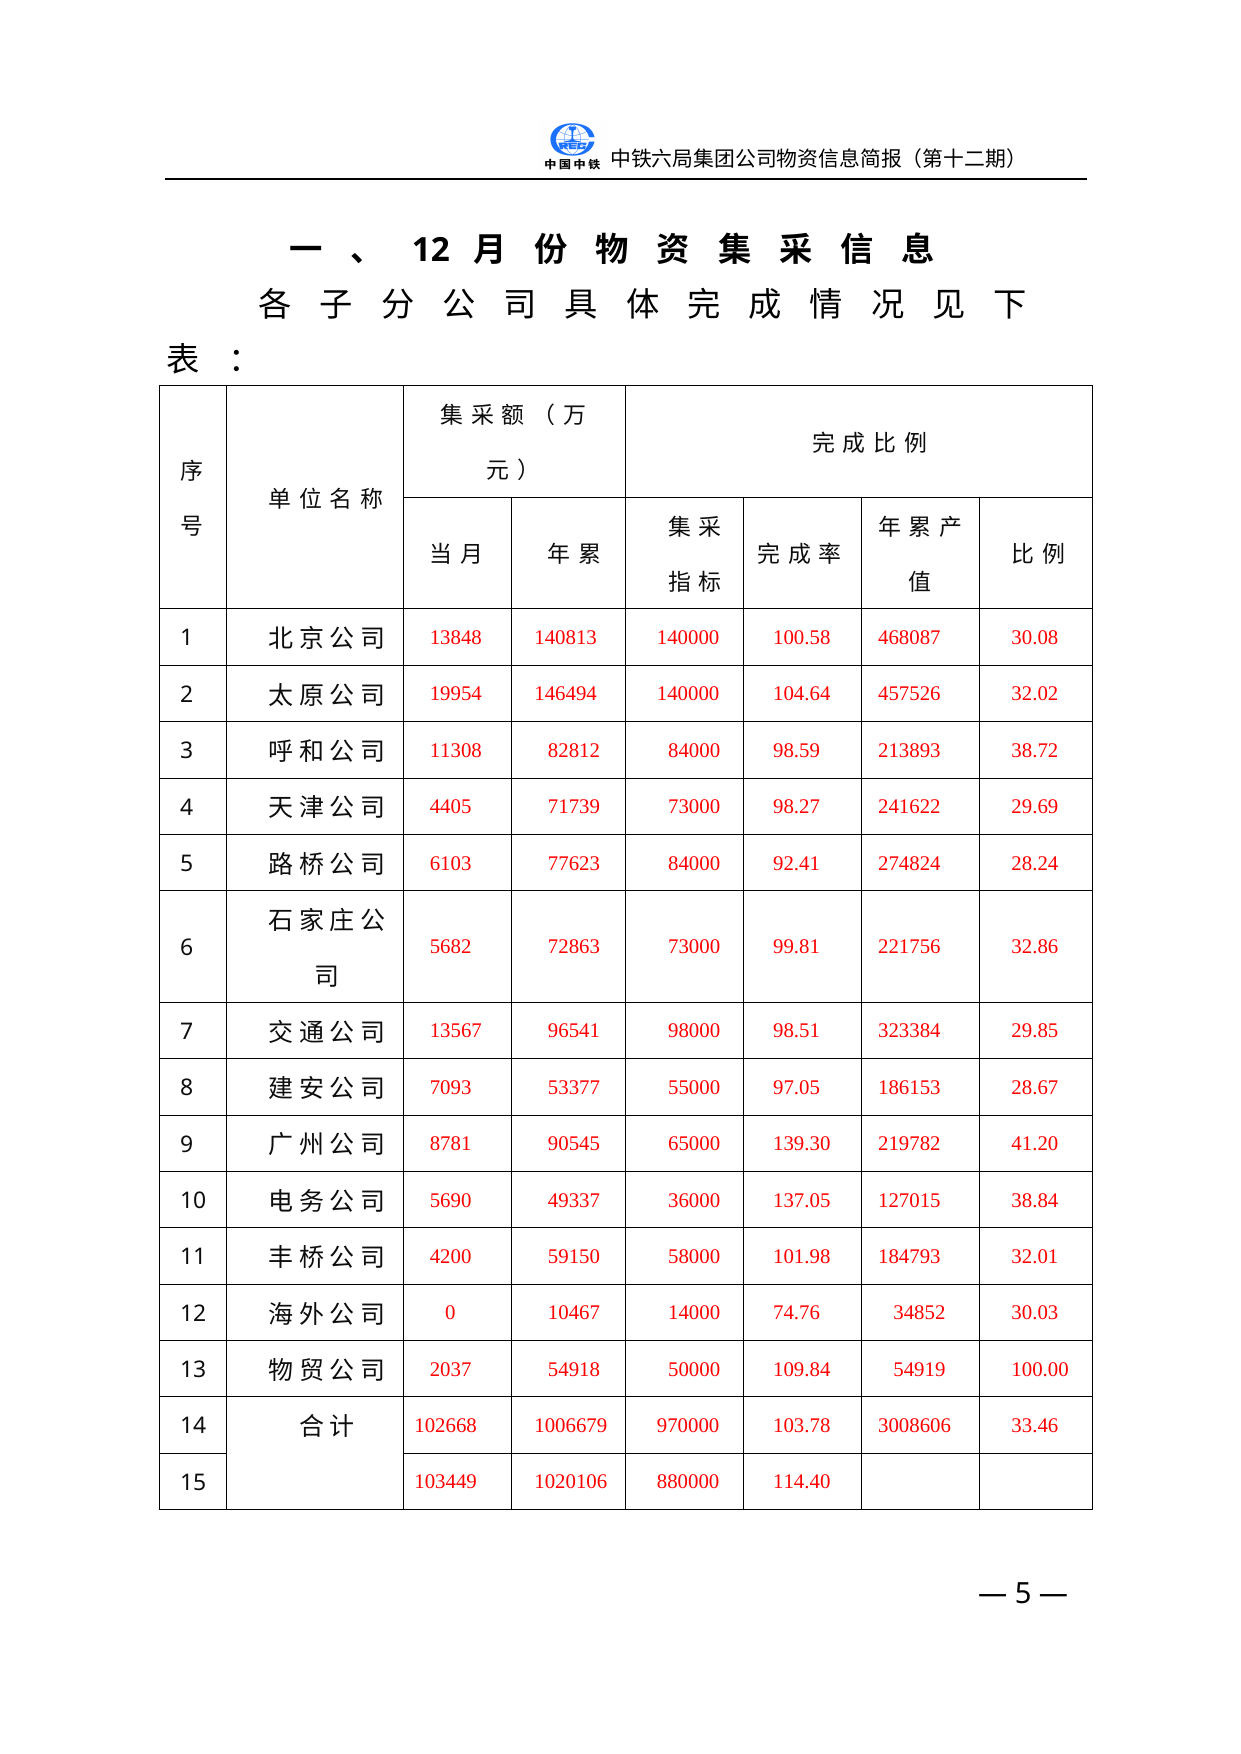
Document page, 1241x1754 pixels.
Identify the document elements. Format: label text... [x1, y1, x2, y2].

table_cell 30.08 [980, 609, 1092, 665]
table_cell 28.67 [980, 1059, 1092, 1114]
table_cell [980, 1454, 1092, 1509]
table_cell 32.86 [980, 891, 1092, 1002]
table_cell 468087 [862, 609, 979, 665]
table_cell 55000 [626, 1059, 743, 1114]
table_cell 97.05 [744, 1059, 861, 1114]
table_cell 880000 [626, 1454, 743, 1509]
table_cell 30.03 [980, 1285, 1092, 1340]
table_cell 丰桥公司 [227, 1228, 403, 1283]
table_cell 84000 [626, 835, 743, 890]
table_cell 交通公司 [227, 1003, 403, 1058]
table_cell 28.24 [980, 835, 1092, 890]
table_cell 呼和公司 [227, 722, 403, 777]
table_cell 71739 [512, 779, 625, 834]
table_cell 140000 [626, 666, 743, 721]
table_cell 38.72 [980, 722, 1092, 777]
table_cell 1 [160, 609, 226, 665]
picture [538, 118, 607, 175]
table_cell 90545 [512, 1116, 625, 1171]
table_cell 38.84 [980, 1172, 1092, 1227]
table_cell 96541 [512, 1003, 625, 1058]
table_cell 13 [160, 1341, 226, 1396]
table_cell 路桥公司 [227, 835, 403, 890]
table_cell 3008606 [862, 1397, 979, 1453]
table_cell 1006679 [512, 1397, 625, 1453]
table_header 序号 [160, 386, 226, 608]
table_cell 年累产值 [862, 498, 979, 608]
table_cell 77623 [512, 835, 625, 890]
table_cell 140813 [512, 609, 625, 665]
table_cell 221756 [862, 891, 979, 1002]
table_cell 10467 [512, 1285, 625, 1340]
table_cell 集采指标 [626, 498, 743, 608]
table_cell 49337 [512, 1172, 625, 1227]
table_header 集采额（万元） [404, 386, 625, 497]
table_cell 物贸公司 [227, 1341, 403, 1396]
table_cell 19954 [404, 666, 511, 721]
table_cell 8 [160, 1059, 226, 1114]
table_cell 3 [160, 722, 226, 777]
table_cell 0 [404, 1285, 511, 1340]
table_cell 32.01 [980, 1228, 1092, 1283]
table_cell 比例 [980, 498, 1092, 608]
table_cell 54918 [512, 1341, 625, 1396]
table_cell 13567 [404, 1003, 511, 1058]
table_cell 102668 [404, 1397, 511, 1453]
table_cell 92.41 [744, 835, 861, 890]
table_cell 4 [160, 779, 226, 834]
table_cell 7093 [404, 1059, 511, 1114]
table_cell 13848 [404, 609, 511, 665]
table_cell 104.64 [744, 666, 861, 721]
table_cell 29.85 [980, 1003, 1092, 1058]
table_cell 电务公司 [227, 1172, 403, 1227]
table_cell 146494 [512, 666, 625, 721]
table_cell 73000 [626, 891, 743, 1002]
table_cell 北京公司 [227, 609, 403, 665]
table_cell 41.20 [980, 1116, 1092, 1171]
table_cell 15 [160, 1454, 226, 1509]
table_cell 11308 [404, 722, 511, 777]
table_cell 219782 [862, 1116, 979, 1171]
table_cell 99.81 [744, 891, 861, 1002]
table_cell 139.30 [744, 1116, 861, 1171]
table_cell 74.76 [744, 1285, 861, 1340]
table_cell 33.46 [980, 1397, 1092, 1453]
table_cell 12 [160, 1285, 226, 1340]
table_cell 82812 [512, 722, 625, 777]
table_cell 100.58 [744, 609, 861, 665]
table_cell 广州公司 [227, 1116, 403, 1171]
table_cell 1020106 [512, 1454, 625, 1509]
table_cell 11 [160, 1228, 226, 1283]
table_cell 98.59 [744, 722, 861, 777]
table_cell 98.51 [744, 1003, 861, 1058]
table_cell 6 [160, 891, 226, 1002]
table_cell 建安公司 [227, 1059, 403, 1114]
text 各子分公司具体完成情况见下表： [167, 274, 1085, 385]
table_cell 323384 [862, 1003, 979, 1058]
table_cell 98000 [626, 1003, 743, 1058]
table_cell 53377 [512, 1059, 625, 1114]
table_cell 114.40 [744, 1454, 861, 1509]
table_cell 65000 [626, 1116, 743, 1171]
table_cell [862, 1454, 979, 1509]
table_cell 98.27 [744, 779, 861, 834]
table_cell 5690 [404, 1172, 511, 1227]
table_cell 103.78 [744, 1397, 861, 1453]
table_cell 100.00 [980, 1341, 1092, 1396]
table_cell 5 [160, 835, 226, 890]
table_cell 当月 [404, 498, 511, 608]
table_cell 59150 [512, 1228, 625, 1283]
table_cell 32.02 [980, 666, 1092, 721]
table_cell 年累 [512, 498, 625, 608]
table_cell 4405 [404, 779, 511, 834]
table_cell 天津公司 [227, 779, 403, 834]
table_cell 14000 [626, 1285, 743, 1340]
table_header 完成比例 [626, 386, 1092, 497]
table_cell 137.05 [744, 1172, 861, 1227]
table_cell 太原公司 [227, 666, 403, 721]
table_cell 7 [160, 1003, 226, 1058]
table_cell 石家庄公司 [227, 891, 403, 1002]
table_cell 58000 [626, 1228, 743, 1283]
table_cell 2 [160, 666, 226, 721]
table_cell 10 [160, 1172, 226, 1227]
table_cell 101.98 [744, 1228, 861, 1283]
table_cell 109.84 [744, 1341, 861, 1396]
table_cell 184793 [862, 1228, 979, 1283]
table_cell 完成率 [744, 498, 861, 608]
table_cell 6103 [404, 835, 511, 890]
table_cell 8781 [404, 1116, 511, 1171]
table_cell 140000 [626, 609, 743, 665]
table_header 单位名称 [227, 386, 403, 608]
table_cell 213893 [862, 722, 979, 777]
table_cell 73000 [626, 779, 743, 834]
table_cell 274824 [862, 835, 979, 890]
table_cell 103449 [404, 1454, 511, 1509]
table_cell 合计 [227, 1397, 403, 1509]
table_cell 34852 [862, 1285, 979, 1340]
table_cell 970000 [626, 1397, 743, 1453]
table_cell 457526 [862, 666, 979, 721]
table_cell 2037 [404, 1341, 511, 1396]
table_cell 54919 [862, 1341, 979, 1396]
text 一、12月份物资集采信息 [159, 219, 1085, 274]
table_cell 186153 [862, 1059, 979, 1114]
table_cell 14 [160, 1397, 226, 1453]
table_cell 36000 [626, 1172, 743, 1227]
table_cell 84000 [626, 722, 743, 777]
table_cell 72863 [512, 891, 625, 1002]
table_cell 50000 [626, 1341, 743, 1396]
table_cell 127015 [862, 1172, 979, 1227]
table_cell 5682 [404, 891, 511, 1002]
table_cell 4200 [404, 1228, 511, 1283]
table_cell 海外公司 [227, 1285, 403, 1340]
table_cell 9 [160, 1116, 226, 1171]
table_cell 241622 [862, 779, 979, 834]
table_cell 29.69 [980, 779, 1092, 834]
